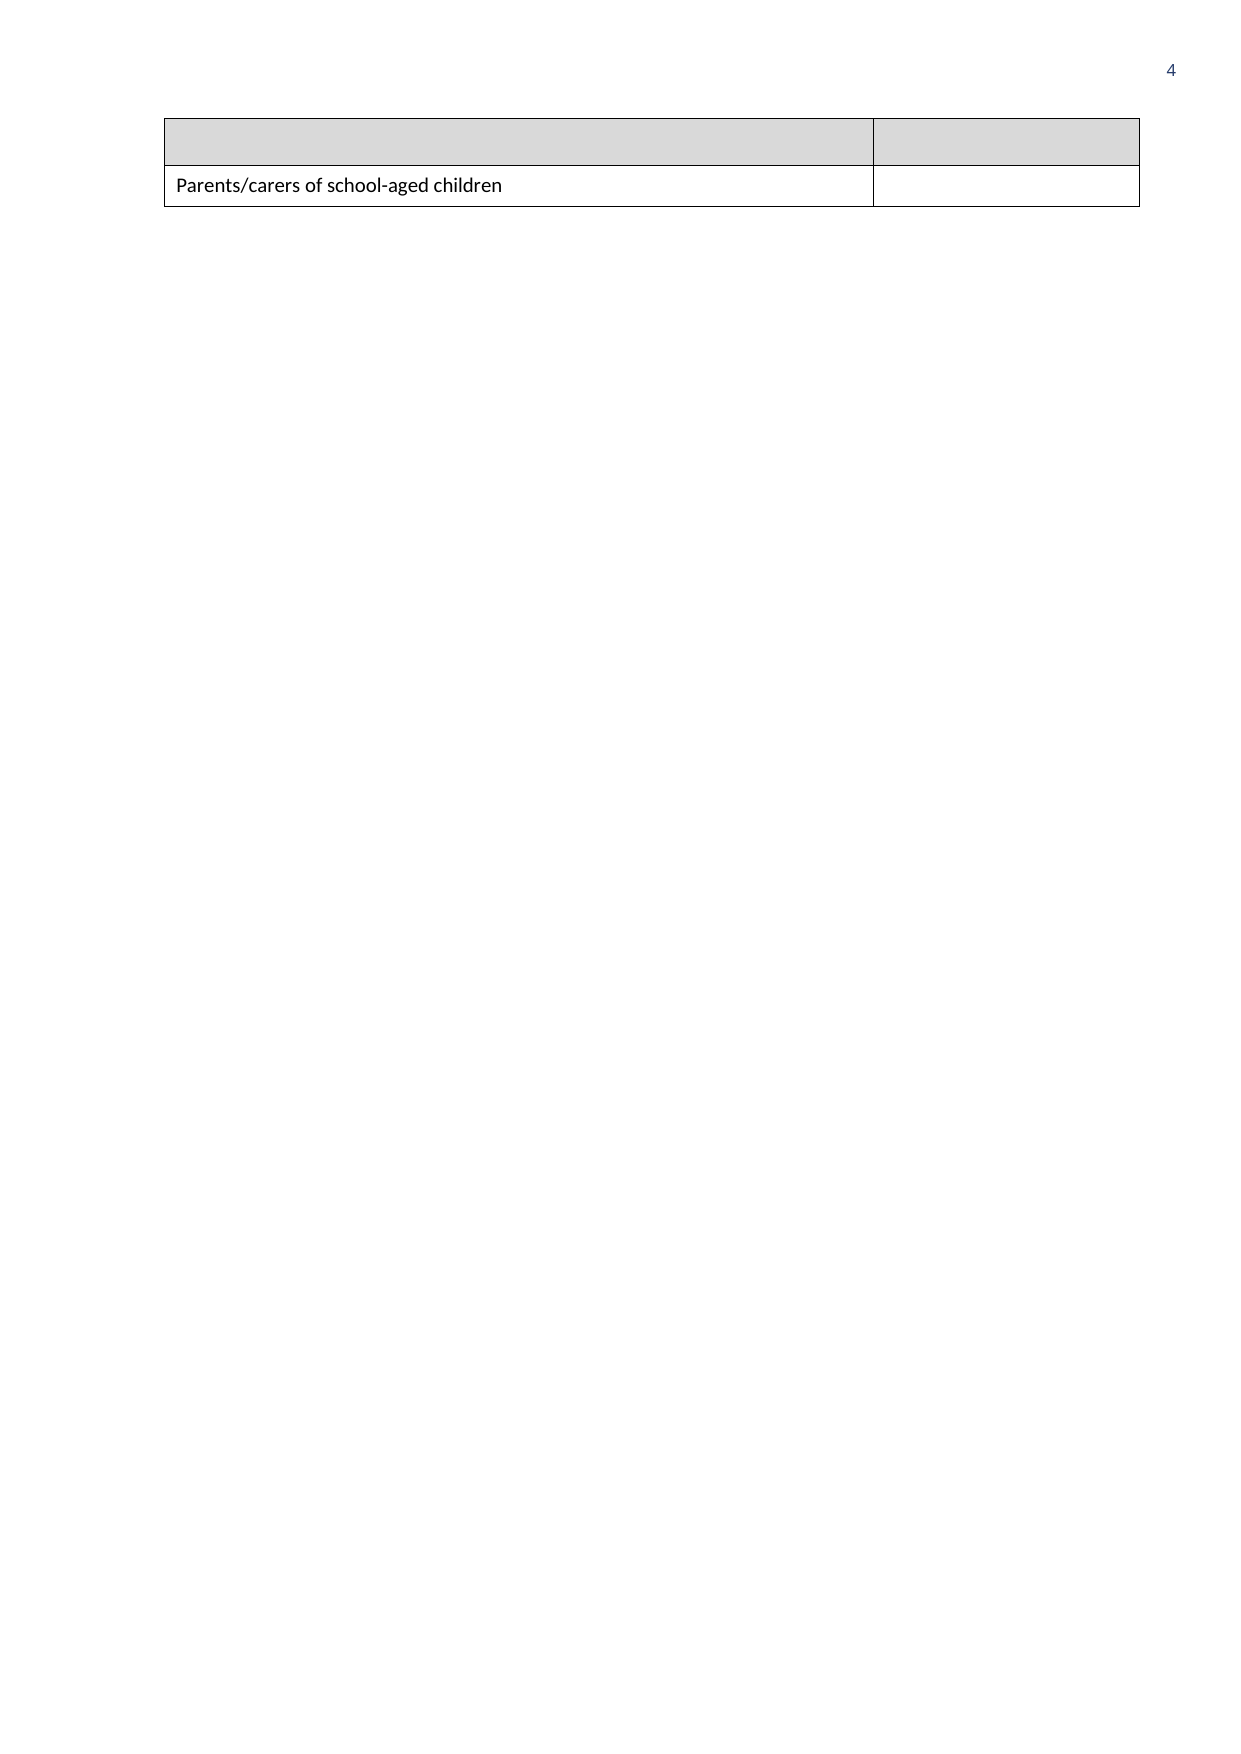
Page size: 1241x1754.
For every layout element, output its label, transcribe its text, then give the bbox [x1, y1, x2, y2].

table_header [165, 119, 873, 165]
table_header Potential number [874, 119, 1139, 165]
table_cell Parents/carers of school-aged children [165, 166, 873, 206]
table_cell [874, 166, 1139, 206]
